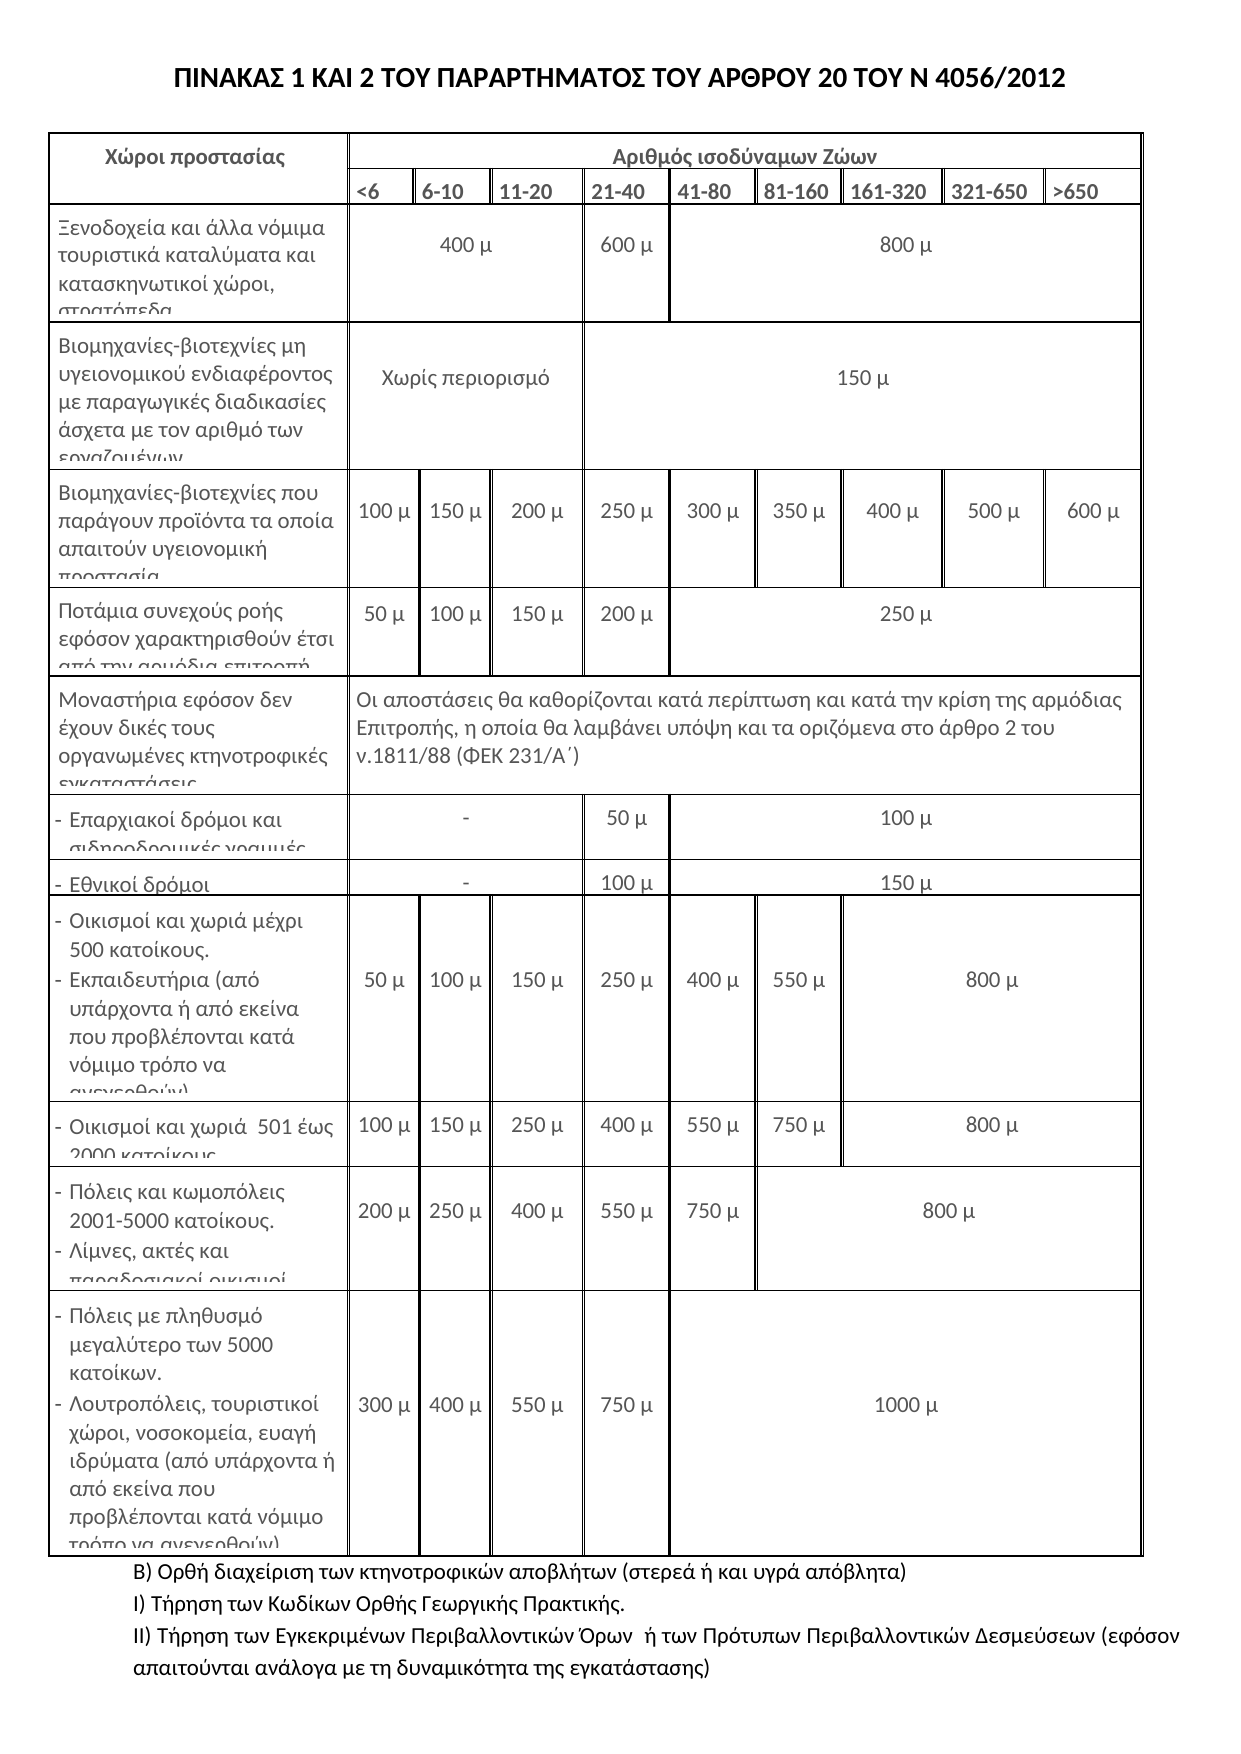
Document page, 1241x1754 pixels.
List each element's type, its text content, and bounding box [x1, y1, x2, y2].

table_cell 200 μ [493, 470, 582, 587]
table_cell - [350, 860, 582, 894]
table_cell >650 [1046, 169, 1140, 203]
table_cell 150 μ [671, 860, 1140, 894]
table_cell - [350, 795, 582, 858]
table_cell 800 μ [671, 205, 1140, 321]
table_cell Εθνικοί δρόμοι [50, 860, 347, 894]
table_cell 200 μ [585, 588, 668, 675]
table_cell 250 μ [585, 470, 668, 587]
table_cell 400 μ [844, 470, 941, 587]
table_cell 150 μ [493, 896, 582, 1101]
table_cell 400 μ [585, 1102, 668, 1166]
table_cell 100 μ [671, 795, 1140, 858]
table_cell 50 μ [350, 896, 418, 1101]
table_cell Πόλεις και κωμοπόλεις 2001-5000 κατοίκους. Λίμνες, ακτές και παραδοσιακοί οικισμοί [50, 1167, 347, 1290]
table_header Χώροι προστασίας [50, 134, 347, 203]
table_cell 100 μ [350, 470, 418, 587]
table_cell 161-320 [844, 169, 941, 203]
table_cell 600 μ [1046, 470, 1140, 587]
table_cell 81-160 [758, 169, 840, 203]
table_cell 550 μ [758, 896, 840, 1101]
table_cell 750 μ [758, 1102, 840, 1166]
table_cell 321-650 [945, 169, 1043, 203]
table_cell 21-40 [585, 169, 668, 203]
table_cell Ποτάμια συνεχούς ροής εφόσον χαρακτηρισθούν έτσι από την αρμόδια επιτροπή [50, 588, 347, 675]
table_cell 250 μ [671, 588, 1140, 675]
table_cell Οικισμοί και χωριά μέχρι 500 κατοίκους. Εκπαιδευτήρια (από υπάρχοντα ή από εκείνα που προβλέπονται κατά νόμιμο τρόπο να ανεγερθούν). [50, 896, 347, 1101]
table_cell 550 μ [585, 1167, 668, 1290]
text Ι) Τήρηση των Κωδίκων Ορθής Γεωργικής Πρακτικής. [133, 1589, 1181, 1617]
table_cell <6 [350, 169, 412, 203]
table_cell 150 μ [421, 470, 489, 587]
table_cell 41-80 [671, 169, 754, 203]
table_cell 100 μ [585, 860, 668, 894]
table_cell 100 μ [421, 896, 489, 1101]
table_cell 600 μ [585, 205, 668, 321]
table_cell Βιομηχανίες-βιοτεχνίες μη υγειονομικού ενδιαφέροντος με παραγωγικές διαδικασίες άσχετα με τον αριθμό των εργαζομένων [50, 323, 347, 469]
table_header Αριθμός ισοδύναμων Ζώων [350, 134, 1140, 168]
table_cell 400 μ [671, 896, 754, 1101]
table_cell 400 μ [350, 205, 582, 321]
table_cell 150 μ [585, 323, 1140, 469]
table_cell 6-10 [416, 169, 489, 203]
table_cell 400 μ [493, 1167, 582, 1290]
table_cell 550 μ [671, 1102, 754, 1166]
text ΙΙ) Τήρηση των Εγκεκριμένων Περιβαλλοντικών Όρων ή των Πρότυπων Περιβαλλοντικών Δεσμεύσεων (εφόσον απαιτούνται ανάλογα με τη δυναμικότητα της εγκατάστασης) [133, 1621, 1181, 1682]
table_cell 200 μ [350, 1167, 418, 1290]
table_cell 1000 μ [671, 1291, 1140, 1555]
table_cell 800 μ [844, 896, 1140, 1101]
table_cell Βιομηχανίες-βιοτεχνίες που παράγουν προϊόντα τα οποία απαιτούν υγειονομική προστασία [50, 470, 347, 587]
text Β) Ορθή διαχείριση των κτηνοτροφικών αποβλήτων (στερεά ή και υγρά απόβλητα) [133, 1557, 1181, 1585]
table_cell Πόλεις με πληθυσμό μεγαλύτερο των 5000 κατοίκων. Λουτροπόλεις, τουριστικοί χώροι, νοσοκομεία, ευαγή ιδρύματα (από υπάρχοντα ή από εκείνα που προβλέπονται κατά νόμιμο τρόπο να ανεγερθούν). [50, 1291, 347, 1555]
table_cell Χωρίς περιορισμό [350, 323, 582, 469]
table_cell 250 μ [493, 1102, 582, 1166]
table_cell 50 μ [585, 795, 668, 858]
table_cell 250 μ [421, 1167, 489, 1290]
table_cell Οι αποστάσεις θα καθορίζονται κατά περίπτωση και κατά την κρίση της αρμόδιας Επιτροπής, η οποία θα λαμβάνει υπόψη και τα οριζόμενα στο άρθρο 2 του ν.1811/88 (ΦΕΚ 231/Α΄) [350, 677, 1140, 793]
table_cell 250 μ [585, 896, 668, 1101]
table_cell 100 μ [350, 1102, 418, 1166]
text ΠΙΝΑΚΑΣ 1 ΚΑΙ 2 ΤΟΥ ΠΑΡΑΡΤΗΜΑΤΟΣ ΤΟΥ ΑΡΘΡΟΥ 20 ΤΟΥ Ν 4056/2012 [59, 59, 1181, 95]
table_cell 50 μ [350, 588, 418, 675]
table_cell 11-20 [493, 169, 582, 203]
table_cell 150 μ [421, 1102, 489, 1166]
table_cell 300 μ [350, 1291, 418, 1555]
table_cell Επαρχιακοί δρόμοι και σιδηροδρομικές γραμμές [50, 795, 347, 858]
table_cell 550 μ [493, 1291, 582, 1555]
table_cell Οικισμοί και χωριά 501 έως 2000 κατοίκους [50, 1102, 347, 1166]
table_cell 300 μ [671, 470, 754, 587]
table_cell Ξενοδοχεία και άλλα νόμιμα τουριστικά καταλύματα και κατασκηνωτικοί χώροι, στρατόπεδα [50, 205, 347, 321]
table_cell 350 μ [758, 470, 840, 587]
table_cell 400 μ [421, 1291, 489, 1555]
table_cell 800 μ [758, 1167, 1140, 1290]
table_cell 150 μ [493, 588, 582, 675]
table_cell 100 μ [421, 588, 489, 675]
table_cell 500 μ [945, 470, 1043, 587]
table_cell 750 μ [671, 1167, 754, 1290]
table_cell 800 μ [844, 1102, 1140, 1166]
table_cell Μοναστήρια εφόσον δεν έχουν δικές τους οργανωμένες κτηνοτροφικές εγκαταστάσεις [50, 677, 347, 793]
table_cell 750 μ [585, 1291, 668, 1555]
